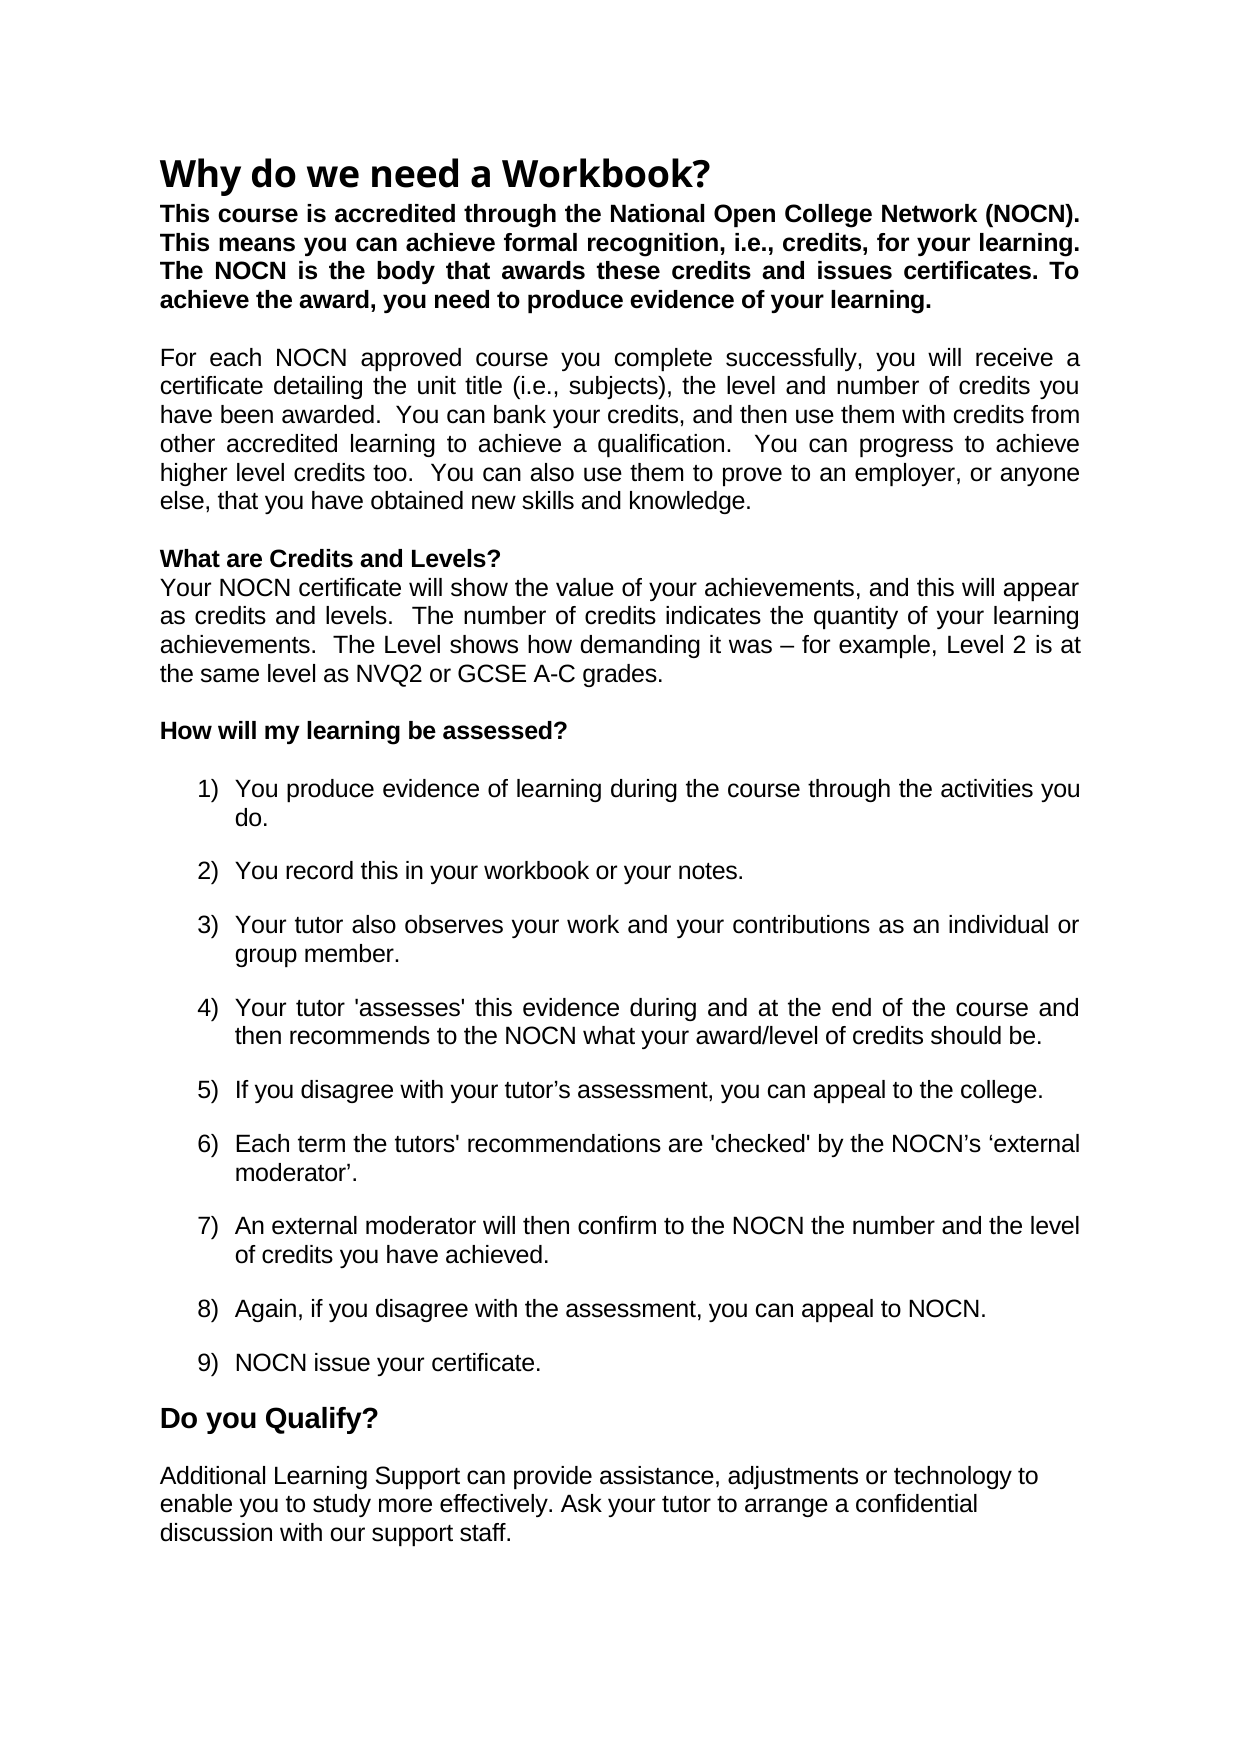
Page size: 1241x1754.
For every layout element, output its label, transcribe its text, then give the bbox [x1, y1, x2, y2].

list Again, if you disagree with the assessment, you can appeal to NOCN. [197, 1294, 1081, 1322]
text Your NOCN certificate will show the value of your achievements, and this will appear as credits and levels. The number of credits indicates the quantity of your learning achievements. The Level shows how demanding it was – for example, Level 2 is at the same level as NVQ2 or GCSE A-C grades. [159, 572, 1081, 687]
text Additional Learning Support can provide assistance, adjustments or technology to enable you to study more effectively. Ask your tutor to arrange a confidential discussion with our support staff. [159, 1461, 1081, 1547]
text This course is accredited through the National Open College Network (NOCN). This means you can achieve formal recognition, i.e., credits, for your learning. The NOCN is the body that awards these credits and issues certificates. To achieve the award, you need to produce evidence of your learning. [159, 199, 1081, 314]
text How will my learning be assessed? [159, 716, 1081, 745]
list Your tutor also observes your work and your contributions as an individual or group member. [197, 910, 1081, 967]
text What are Credits and Levels? [159, 544, 1081, 572]
list If you disagree with your tutor’s assessment, you can appeal to the college. [197, 1075, 1081, 1104]
list Each term the tutors' recommendations are 'checked' by the NOCN’s ‘external moderator’. [197, 1129, 1081, 1186]
list You record this in your workbook or your notes. [197, 856, 1081, 885]
list Your tutor 'assesses' this evidence during and at the end of the course and then recommends to the NOCN what your award/level of credits should be. [197, 992, 1081, 1050]
list You produce evidence of learning during the course through the activities you do. [197, 774, 1081, 831]
text Do you Qualify? [159, 1401, 1081, 1435]
text For each NOCN approved course you complete successfully, you will receive a certificate detailing the unit title (i.e., subjects), the level and number of credits you have been awarded. You can bank your credits, and then use them with credits from other accredited learning to achieve a qualification. You can progress to achieve higher level credits too. You can also use them to prove to an employer, or anyone else, that you have obtained new skills and knowledge. [159, 342, 1081, 515]
list NOCN issue your certificate. [197, 1347, 1081, 1376]
text Why do we need a Workbook? [159, 148, 1081, 199]
list An external moderator will then confirm to the NOCN the number and the level of credits you have achieved. [197, 1211, 1081, 1269]
